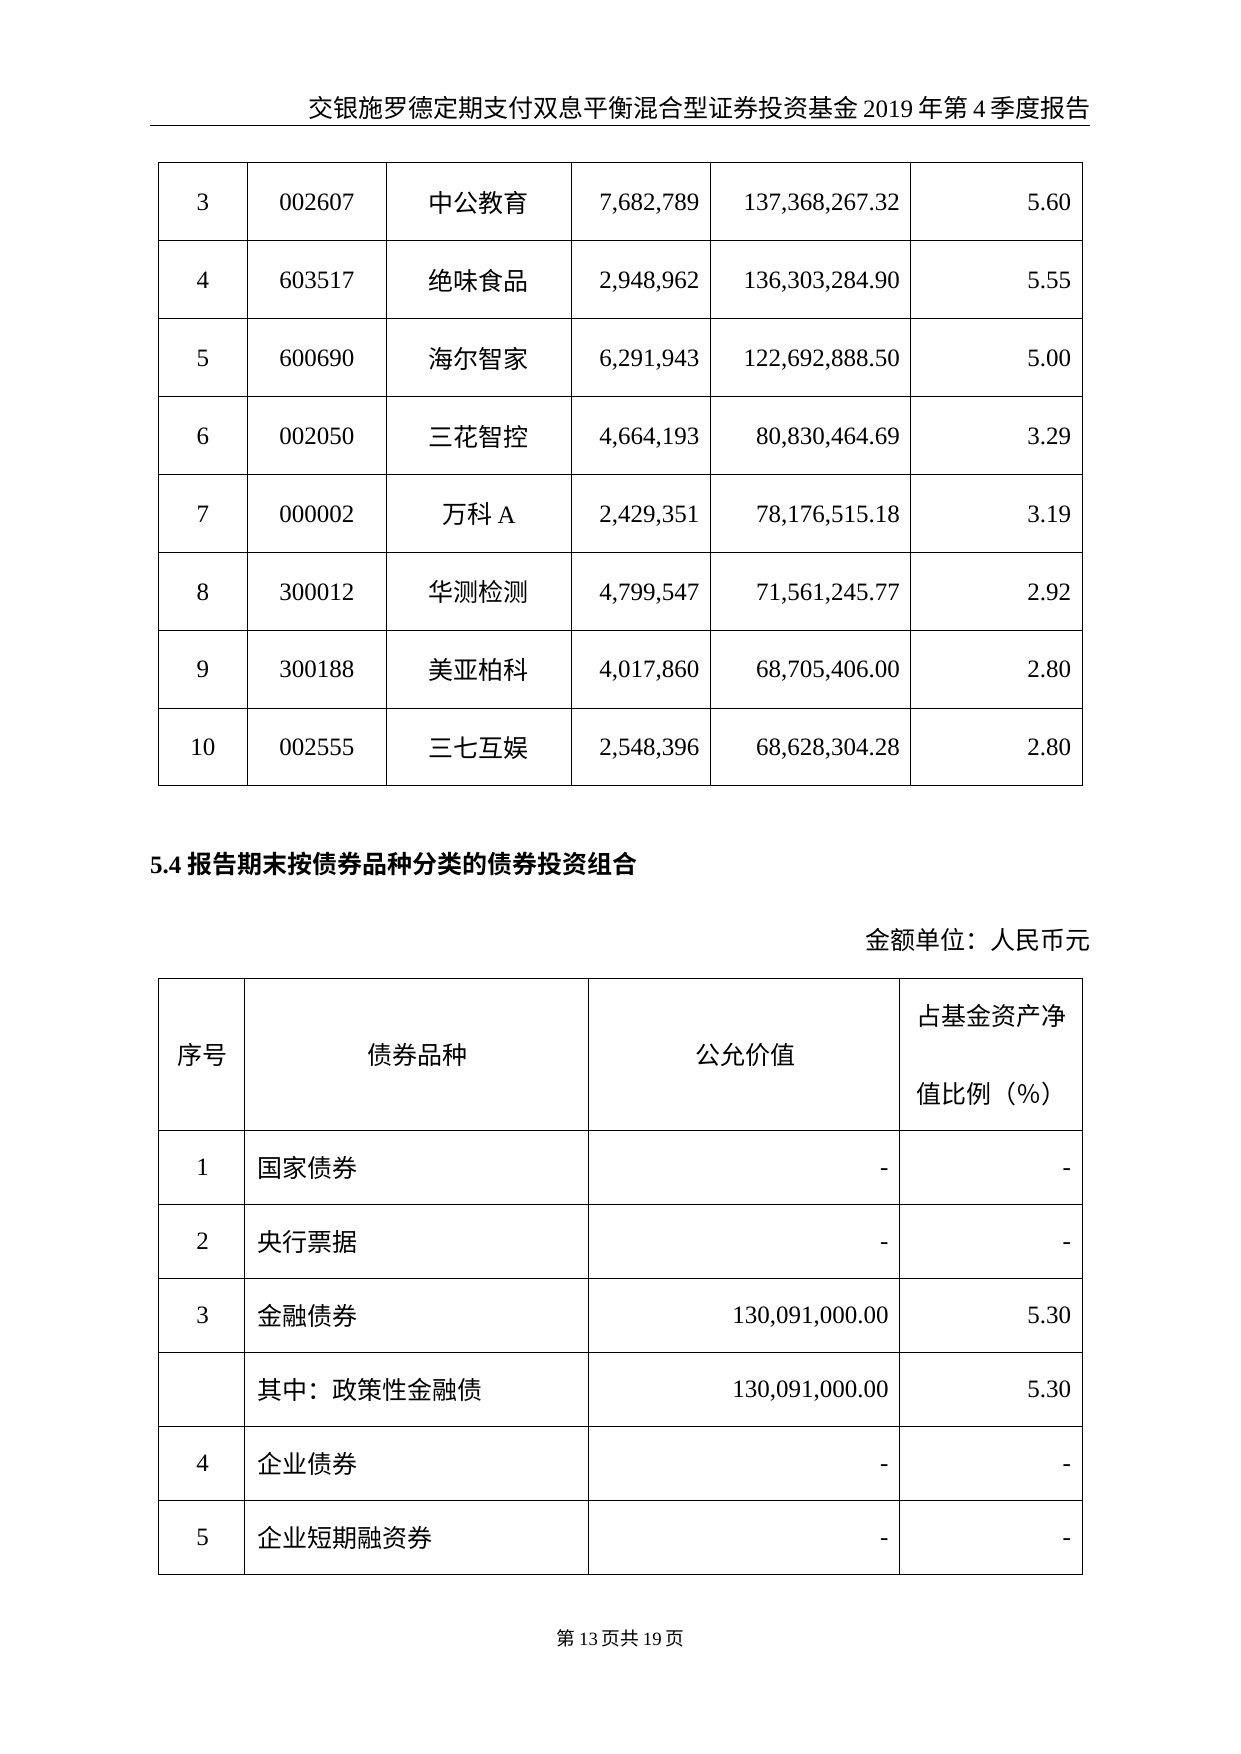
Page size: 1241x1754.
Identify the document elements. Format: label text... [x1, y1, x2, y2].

table_cell 603517 [248, 241, 386, 318]
table_cell 金融债券 [245, 1279, 588, 1352]
table_cell 6 [159, 397, 247, 474]
table_cell 002555 [248, 709, 386, 785]
table_cell 5 [159, 1501, 244, 1574]
table_cell 5.30 [900, 1279, 1082, 1352]
table_cell 130,091,000.00 [589, 1353, 899, 1426]
table_cell 海尔智家 [387, 319, 571, 396]
table_cell 2,429,351 [572, 475, 710, 552]
table_header 占基金资产净值比例（％） [900, 979, 1082, 1130]
table_cell 002050 [248, 397, 386, 474]
table_cell 2.92 [911, 553, 1082, 629]
table_cell 9 [159, 631, 247, 707]
table_cell 5.60 [911, 163, 1082, 240]
table_cell 000002 [248, 475, 386, 552]
table_cell 7 [159, 475, 247, 552]
table_cell 2,948,962 [572, 241, 710, 318]
table_cell 2,548,396 [572, 709, 710, 785]
table_cell 10 [159, 709, 247, 785]
table_cell 6,291,943 [572, 319, 710, 396]
table_cell 5.00 [911, 319, 1082, 396]
table_cell 国家债券 [245, 1131, 588, 1204]
table_cell - [589, 1501, 899, 1574]
table_cell 三七互娱 [387, 709, 571, 785]
table_cell 4 [159, 241, 247, 318]
table_cell 华测检测 [387, 553, 571, 629]
table_cell 绝味食品 [387, 241, 571, 318]
table_cell - [589, 1427, 899, 1500]
table_cell 企业债券 [245, 1427, 588, 1500]
table_cell 122,692,888.50 [711, 319, 910, 396]
table_cell 5.30 [900, 1353, 1082, 1426]
table_cell 7,682,789 [572, 163, 710, 240]
text 金额单位：人民币元 [150, 906, 1090, 971]
table_cell - [589, 1131, 899, 1204]
table_cell 300012 [248, 553, 386, 629]
table_header 公允价值 [589, 979, 899, 1130]
table_cell 4,799,547 [572, 553, 710, 629]
table_cell - [900, 1205, 1082, 1278]
table_cell 三花智控 [387, 397, 571, 474]
table_cell 3 [159, 1279, 244, 1352]
table_cell 136,303,284.90 [711, 241, 910, 318]
table_cell 企业短期融资券 [245, 1501, 588, 1574]
table_cell 中公教育 [387, 163, 571, 240]
table_cell 137,368,267.32 [711, 163, 910, 240]
table_cell - [589, 1205, 899, 1278]
table_cell 4,017,860 [572, 631, 710, 707]
table_cell 78,176,515.18 [711, 475, 910, 552]
table_cell 3 [159, 163, 247, 240]
table_cell 68,705,406.00 [711, 631, 910, 707]
table_cell 8 [159, 553, 247, 629]
table_cell - [900, 1427, 1082, 1500]
table_cell 4 [159, 1427, 244, 1500]
table_cell 5.55 [911, 241, 1082, 318]
table_cell 2.80 [911, 709, 1082, 785]
table_cell 3.19 [911, 475, 1082, 552]
table_cell 美亚柏科 [387, 631, 571, 707]
table_cell 68,628,304.28 [711, 709, 910, 785]
table_cell 002607 [248, 163, 386, 240]
table_cell 2.80 [911, 631, 1082, 707]
table_cell 80,830,464.69 [711, 397, 910, 474]
table_cell 71,561,245.77 [711, 553, 910, 629]
table_cell 4,664,193 [572, 397, 710, 474]
table_header 序号 [159, 979, 244, 1130]
table_cell 300188 [248, 631, 386, 707]
table_cell 万科A [387, 475, 571, 552]
table_cell 1 [159, 1131, 244, 1204]
table_cell 3.29 [911, 397, 1082, 474]
table_header 债券品种 [245, 979, 588, 1130]
table_cell - [900, 1131, 1082, 1204]
table_cell 其中：政策性金融债 [245, 1353, 588, 1426]
table_cell 2 [159, 1205, 244, 1278]
table_cell 130,091,000.00 [589, 1279, 899, 1352]
text 5.4 报告期末按债券品种分类的债券投资组合 [150, 831, 1090, 896]
table_cell [159, 1353, 244, 1426]
table_cell 央行票据 [245, 1205, 588, 1278]
table_cell - [900, 1501, 1082, 1574]
table_cell 600690 [248, 319, 386, 396]
table_cell 5 [159, 319, 247, 396]
